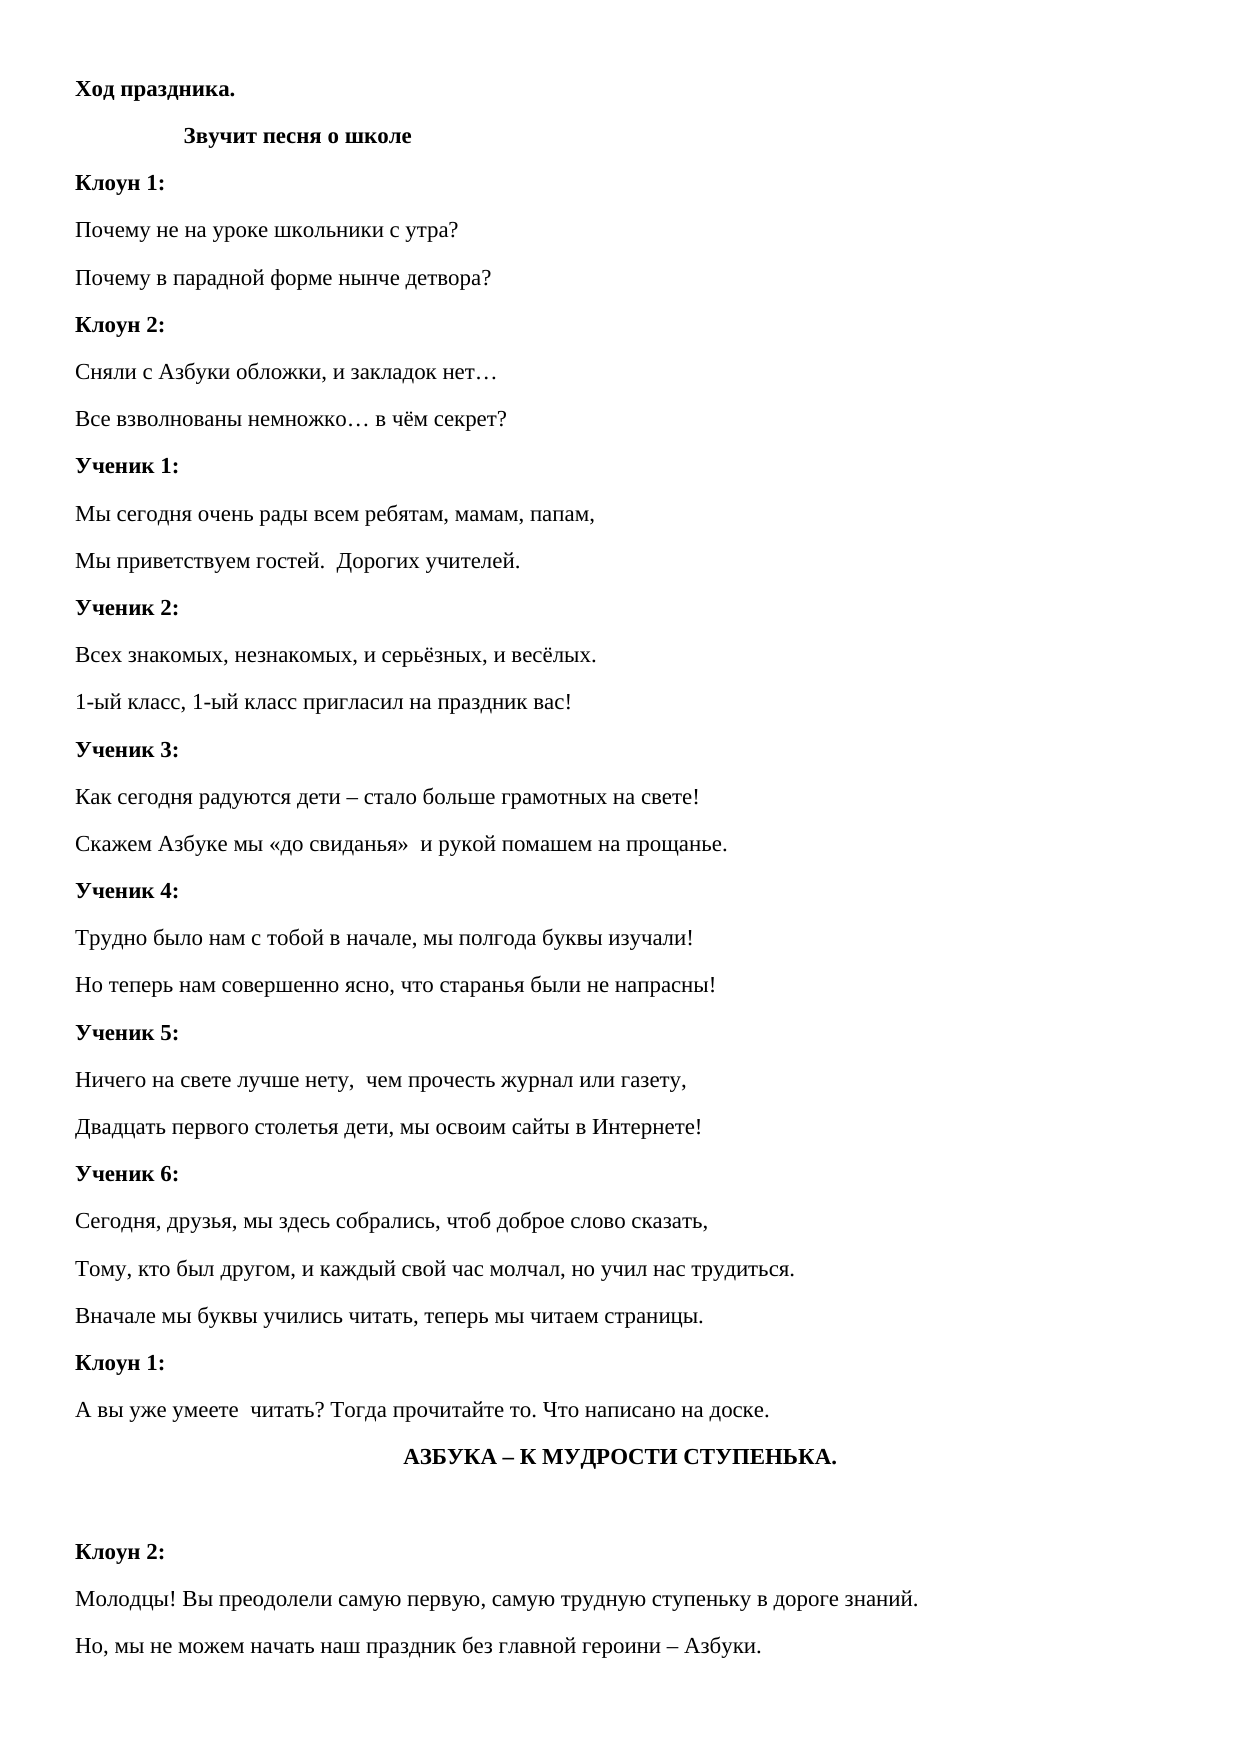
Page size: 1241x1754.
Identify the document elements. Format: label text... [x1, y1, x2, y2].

text Трудно было нам с тобой в начале, мы полгода буквы изучали! [75, 924, 1165, 951]
text Как сегодня радуются дети – стало больше грамотных на свете! [75, 783, 1165, 809]
text Клоун 2: [75, 1538, 1165, 1564]
text Всех знакомых, незнакомых, и серьёзных, и весёлых. [75, 641, 1165, 668]
text Молодцы! Вы преодолели самую первую, самую трудную ступеньку в дороге знаний. [75, 1585, 1165, 1611]
text Ничего на свете лучше нету, чем прочесть журнал или газету, [75, 1066, 1165, 1092]
text А вы уже умеете читать? Тогда прочитайте то. Что написано на доске. [75, 1396, 1165, 1423]
text Но теперь нам совершенно ясно, что старанья были не напрасны! [75, 972, 1165, 998]
text Клоун 2: [75, 311, 1165, 337]
text Ученик 1: [75, 452, 1165, 479]
text Сегодня, друзья, мы здесь собрались, чтоб доброе слово сказать, [75, 1207, 1165, 1234]
text Мы приветствуем гостей. Дорогих учителей. [75, 547, 1165, 573]
text Ученик 6: [75, 1160, 1165, 1187]
text Но, мы не можем начать наш праздник без главной героини – Азбуки. [75, 1632, 1165, 1658]
text Почему не на уроке школьники с утра? [75, 217, 1165, 243]
text Почему в парадной форме нынче детвора? [75, 264, 1165, 290]
text Клоун 1: [75, 1349, 1165, 1375]
text Звучит песня о школе [75, 122, 1165, 148]
text Вначале мы буквы учились читать, теперь мы читаем страницы. [75, 1302, 1165, 1328]
text Все взволнованы немножко… в чём секрет? [75, 405, 1165, 432]
text Ученик 2: [75, 594, 1165, 620]
text 1-ый класс, 1-ый класс пригласил на праздник вас! [75, 688, 1165, 715]
text Мы сегодня очень рады всем ребятам, мамам, папам, [75, 500, 1165, 526]
text Ученик 4: [75, 877, 1165, 903]
text Сняли с Азбуки обложки, и закладок нет… [75, 358, 1165, 384]
text Ход праздника. [75, 75, 1165, 101]
text Ученик 3: [75, 736, 1165, 762]
text Скажем Азбуке мы «до свиданья» и рукой помашем на прощанье. [75, 830, 1165, 856]
text АЗБУКА – К МУДРОСТИ СТУПЕНЬКА. [75, 1443, 1165, 1470]
text Ученик 5: [75, 1019, 1165, 1045]
text Двадцать первого столетья дети, мы освоим сайты в Интернете! [75, 1113, 1165, 1139]
text Тому, кто был другом, и каждый свой час молчал, но учил нас трудиться. [75, 1255, 1165, 1281]
text Клоун 1: [75, 169, 1165, 196]
